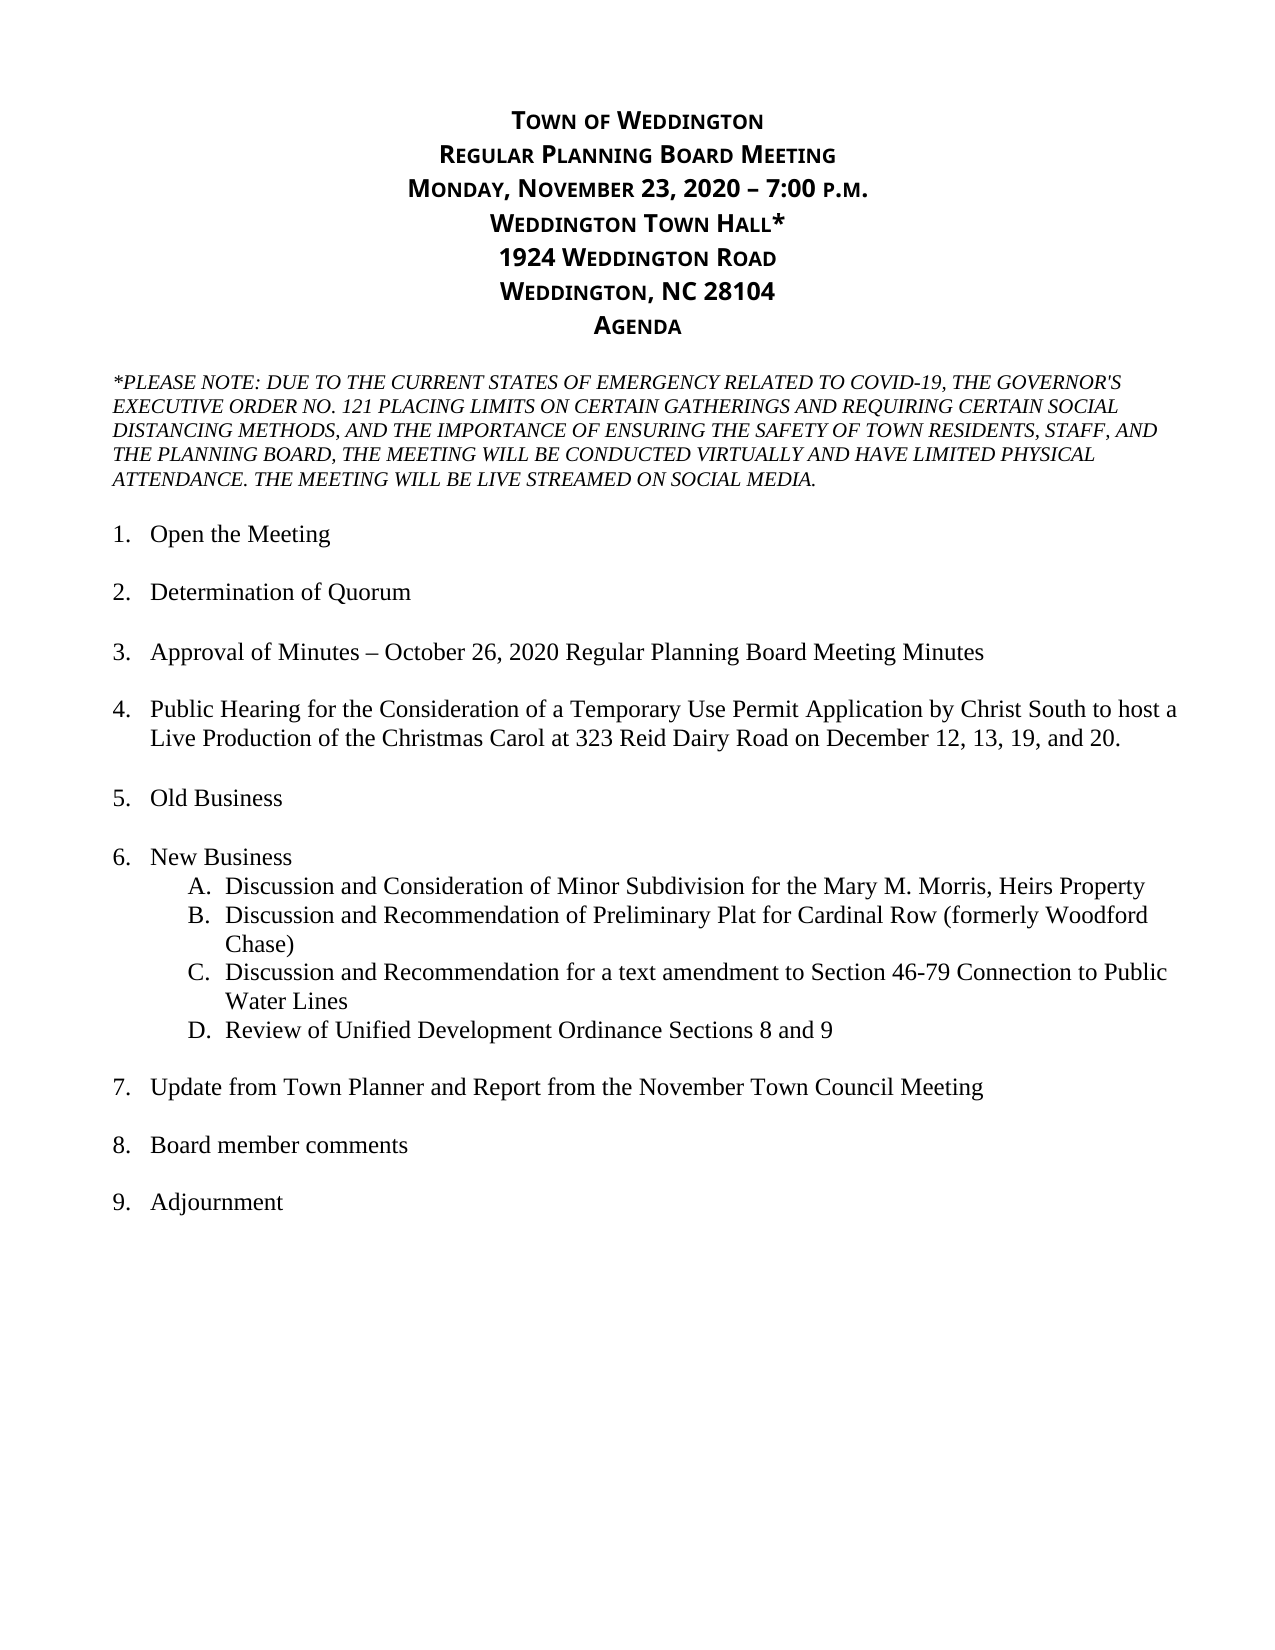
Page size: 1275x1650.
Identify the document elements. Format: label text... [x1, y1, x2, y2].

text Monday, November 23, 2020 – 7:00 p.m. [75, 171, 1200, 205]
text 1924 Weddington Road [75, 239, 1200, 273]
list Old Business [112, 783, 1200, 811]
text Town of Weddington [75, 103, 1200, 137]
text Weddington Town Hall* [75, 205, 1200, 239]
text Agenda [75, 307, 1200, 341]
list Adjournment [112, 1187, 1200, 1216]
list Board member comments [112, 1130, 1200, 1159]
list Approval of Minutes – October 26, 2020 Regular Planning Board Meeting Minutes [112, 637, 1200, 665]
list Determination of Quorum [112, 577, 1200, 606]
list Update from Town Planner and Report from the November Town Council Meeting [112, 1072, 1200, 1101]
text *PLEASE NOTE: DUE TO THE CURRENT STATES OF EMERGENCY RELATED TO COVID-19, THE GOVERNOR'S EXECUTIVE ORDER NO. 121 PLACING LIMITS ON CERTAIN GATHERINGS AND REQUIRING CERTAIN SOCIAL DISTANCING METHODS, AND THE IMPORTANCE OF ENSURING THE SAFETY OF TOWN RESIDENTS, STAFF, AND THE PLANNING BOARD, THE MEETING WILL BE CONDUCTED VIRTUALLY AND HAVE LIMITED PHYSICAL ATTENDANCE. THE MEETING WILL BE LIVE STREAMED ON SOCIAL MEDIA. [112, 370, 1200, 491]
list Open the Meeting [112, 519, 1200, 548]
list Public Hearing for the Consideration of a Temporary Use Permit Application by Christ South to host a Live Production of the Christmas Carol at 323 Reid Dairy Road on December 12, 13, 19, and 20. [112, 694, 1200, 752]
text Regular Planning Board Meeting [75, 137, 1200, 171]
list Discussion and Consideration of Minor Subdivision for the Mary M. Morris, Heirs Property [187, 871, 1200, 900]
text Weddington, NC 28104 [75, 273, 1200, 307]
list Discussion and Recommendation for a text amendment to Section 46-79 Connection to Public Water Lines [187, 957, 1200, 1015]
list New Business [112, 842, 1200, 871]
list Discussion and Recommendation of Preliminary Plat for Cardinal Row (formerly Woodford Chase) [187, 900, 1200, 957]
list Review of Unified Development Ordinance Sections 8 and 9 [187, 1015, 1200, 1044]
